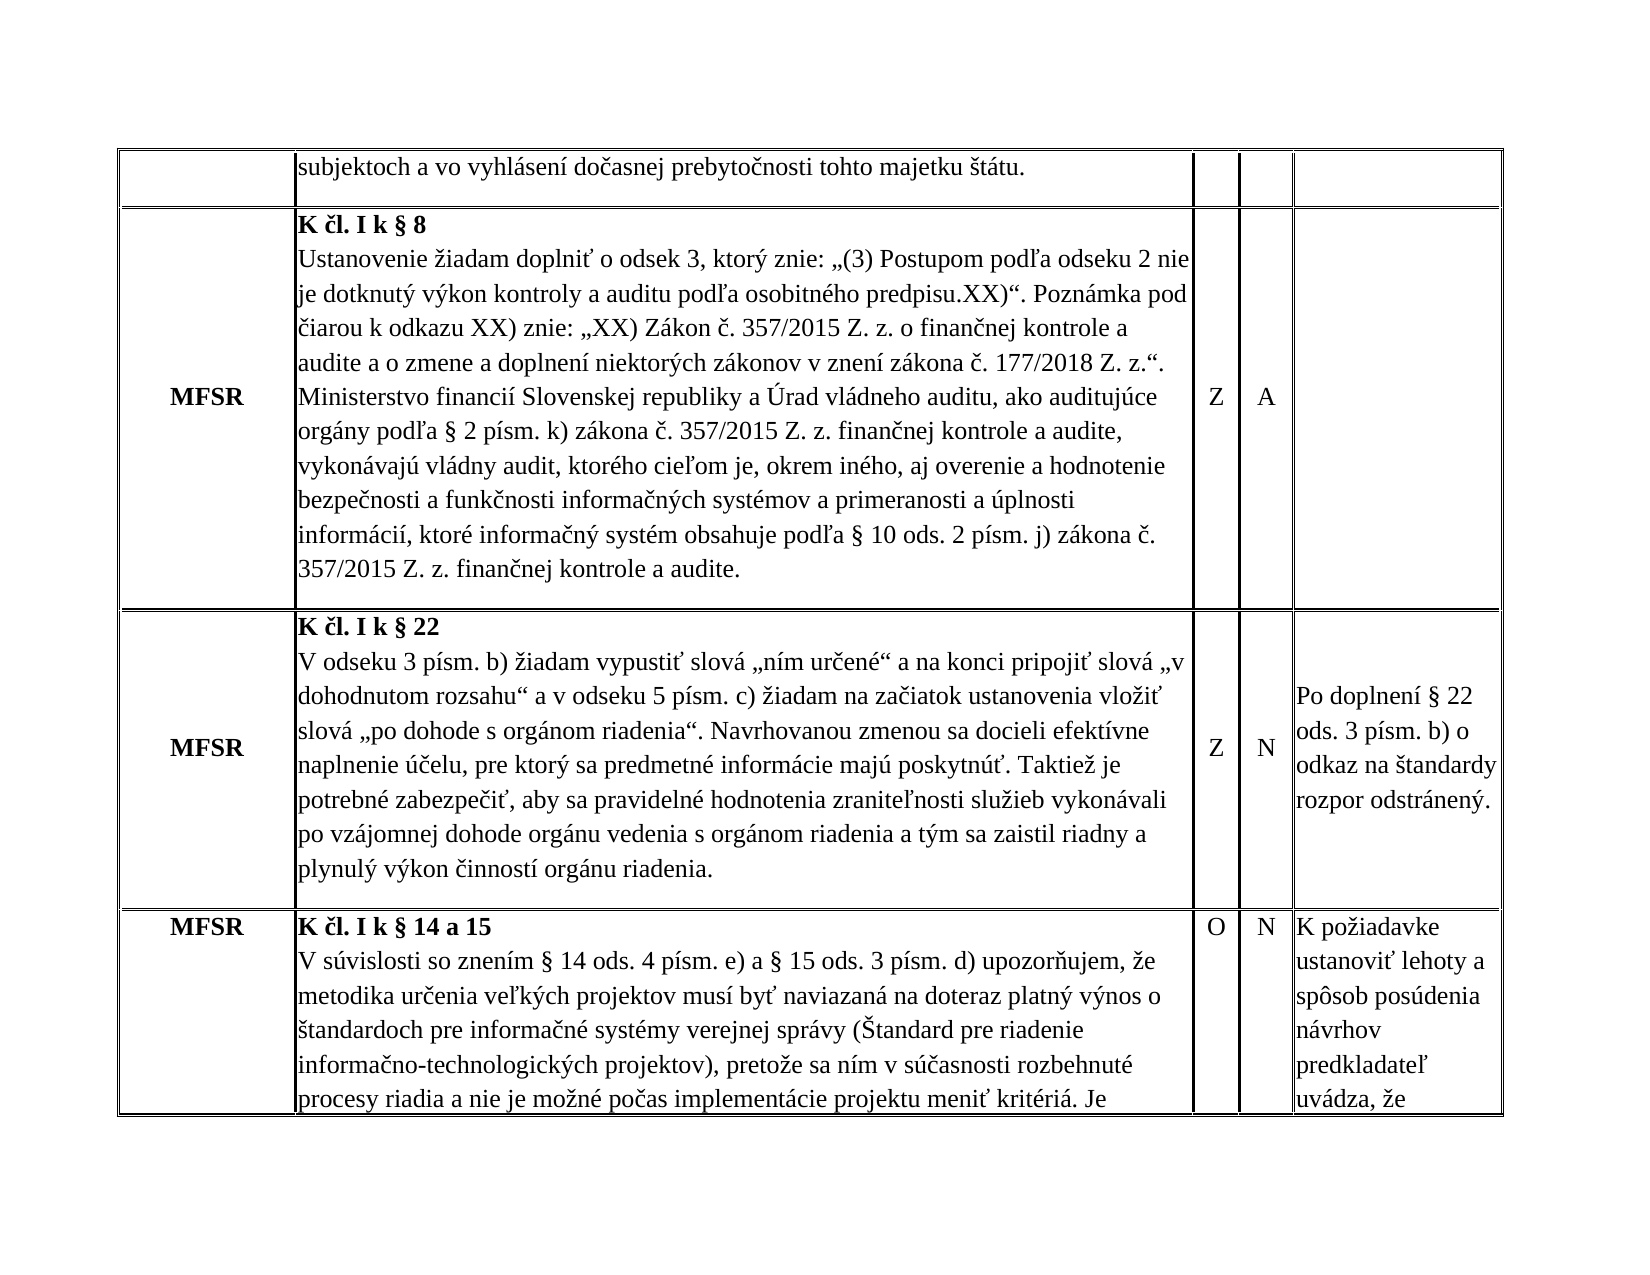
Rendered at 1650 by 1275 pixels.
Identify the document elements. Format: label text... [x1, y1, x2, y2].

table_cell K čl. I k § 8 Ustanovenie žiadam doplniť o odsek 3, ktorý znie: „(3) Postupom podľa odseku 2 nie je dotknutý výkon kontroly a auditu podľa osobitného predpisu.XX)“. Poznámka pod čiarou k odkazu XX) znie: „XX) Zákon č. 357/2015 Z. z. o finančnej kontrole a audite a o zmene a doplnení niektorých zákonov v znení zákona č. 177/2018 Z. z.“. Ministerstvo financií Slovenskej republiky a Úrad vládneho auditu, ako auditujúce orgány podľa § 2 písm. k) zákona č. 357/2015 Z. z. finančnej kontrole a audite, vykonávajú vládny audit, ktorého cieľom je, okrem iného, aj overenie a hodnotenie bezpečnosti a funkčnosti informačných systémov a primeranosti a úplnosti informácií, ktoré informačný systém obsahuje podľa § 10 ods. 2 písm. j) zákona č. 357/2015 Z. z. finančnej kontrole a audite. [297, 209, 1192, 608]
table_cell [295, 149, 1193, 206]
table_cell Po doplnení § 22 ods. 3 písm. b) o odkaz na štandardy rozpor odstránený. [1295, 608, 1501, 907]
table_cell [1294, 151, 1501, 206]
table_cell [1294, 206, 1502, 608]
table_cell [295, 911, 1193, 1113]
table_cell MFSR [120, 151, 295, 206]
table_cell MFSR [120, 608, 294, 907]
table_cell MFSR [120, 908, 295, 1113]
table_cell N [1239, 911, 1293, 1113]
table_cell O [1193, 149, 1239, 206]
table_cell N [1241, 612, 1292, 907]
table_cell Z [1195, 612, 1238, 907]
table_cell A [1241, 209, 1292, 608]
table_cell O [1193, 911, 1239, 1113]
table_cell MFSR [118, 206, 295, 608]
table_cell N [1239, 151, 1293, 206]
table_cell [1294, 908, 1501, 1113]
table_cell Z [1195, 209, 1238, 608]
table_cell K čl. I k § 22 V odseku 3 písm. b) žiadam vypustiť slová „ním určené“ a na konci pripojiť slová „v dohodnutom rozsahu“ a v odseku 5 písm. c) žiadam na začiatok ustanovenia vložiť slová „po dohode s orgánom riadenia“. Navrhovanou zmenou sa docieli efektívne naplnenie účelu, pre ktorý sa predmetné informácie majú poskytnúť. Taktiež je potrebné zabezpečiť, aby sa pravidelné hodnotenia zraniteľnosti služieb vykonávali po vzájomnej dohode orgánu vedenia s orgánom riadenia a tým sa zaistil riadny a plynulý výkon činností orgánu riadenia. [297, 612, 1192, 907]
